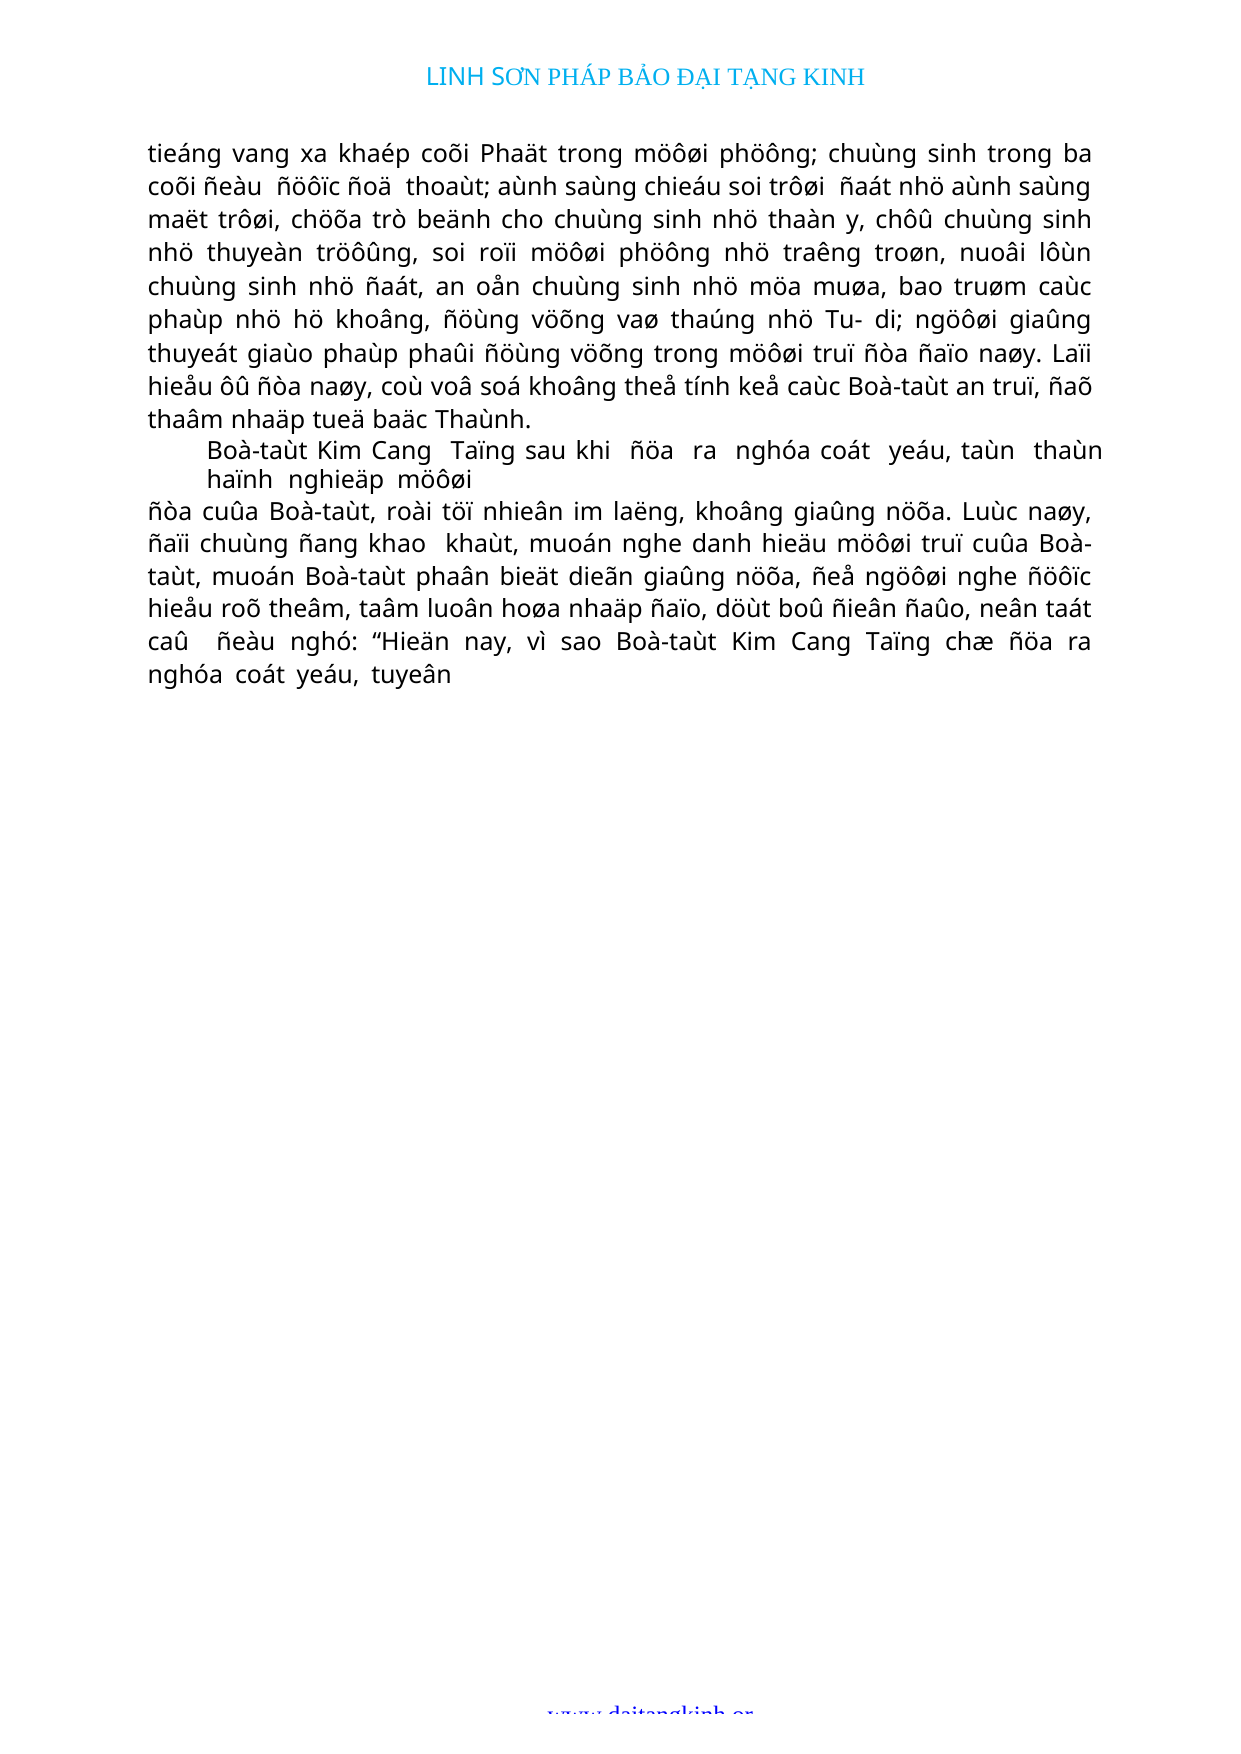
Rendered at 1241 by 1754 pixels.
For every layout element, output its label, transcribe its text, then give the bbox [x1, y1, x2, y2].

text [147, 135, 1093, 436]
text ñòa cuûa Boà-taùt, roài töï nhieân im laëng, khoâng giaûng nöõa. Luùc naøy, ñaïi chuùng ñang khao khaùt, muoán nghe danh hieäu möôøi truï cuûa Boà-taùt, muoán Boà-taùt phaân bieät dieãn giaûng nöõa, ñeå ngöôøi nghe ñöôïc hieåu roõ theâm, taâm luoân hoøa nhaäp ñaïo, döùt boû ñieân ñaûo, neân taát caû ñeàu nghó: “Hieän nay, vì sao Boà-taùt Kim Cang Taïng chæ ñöa ra nghóa coát yeáu, tuyeân [147, 494, 1093, 691]
text Boà-taùt Kim Cang Taïng sau khi ñöa ra nghóa coát yeáu, taùn thaùn haïnh nghieäp möôøi [206, 436, 1105, 494]
